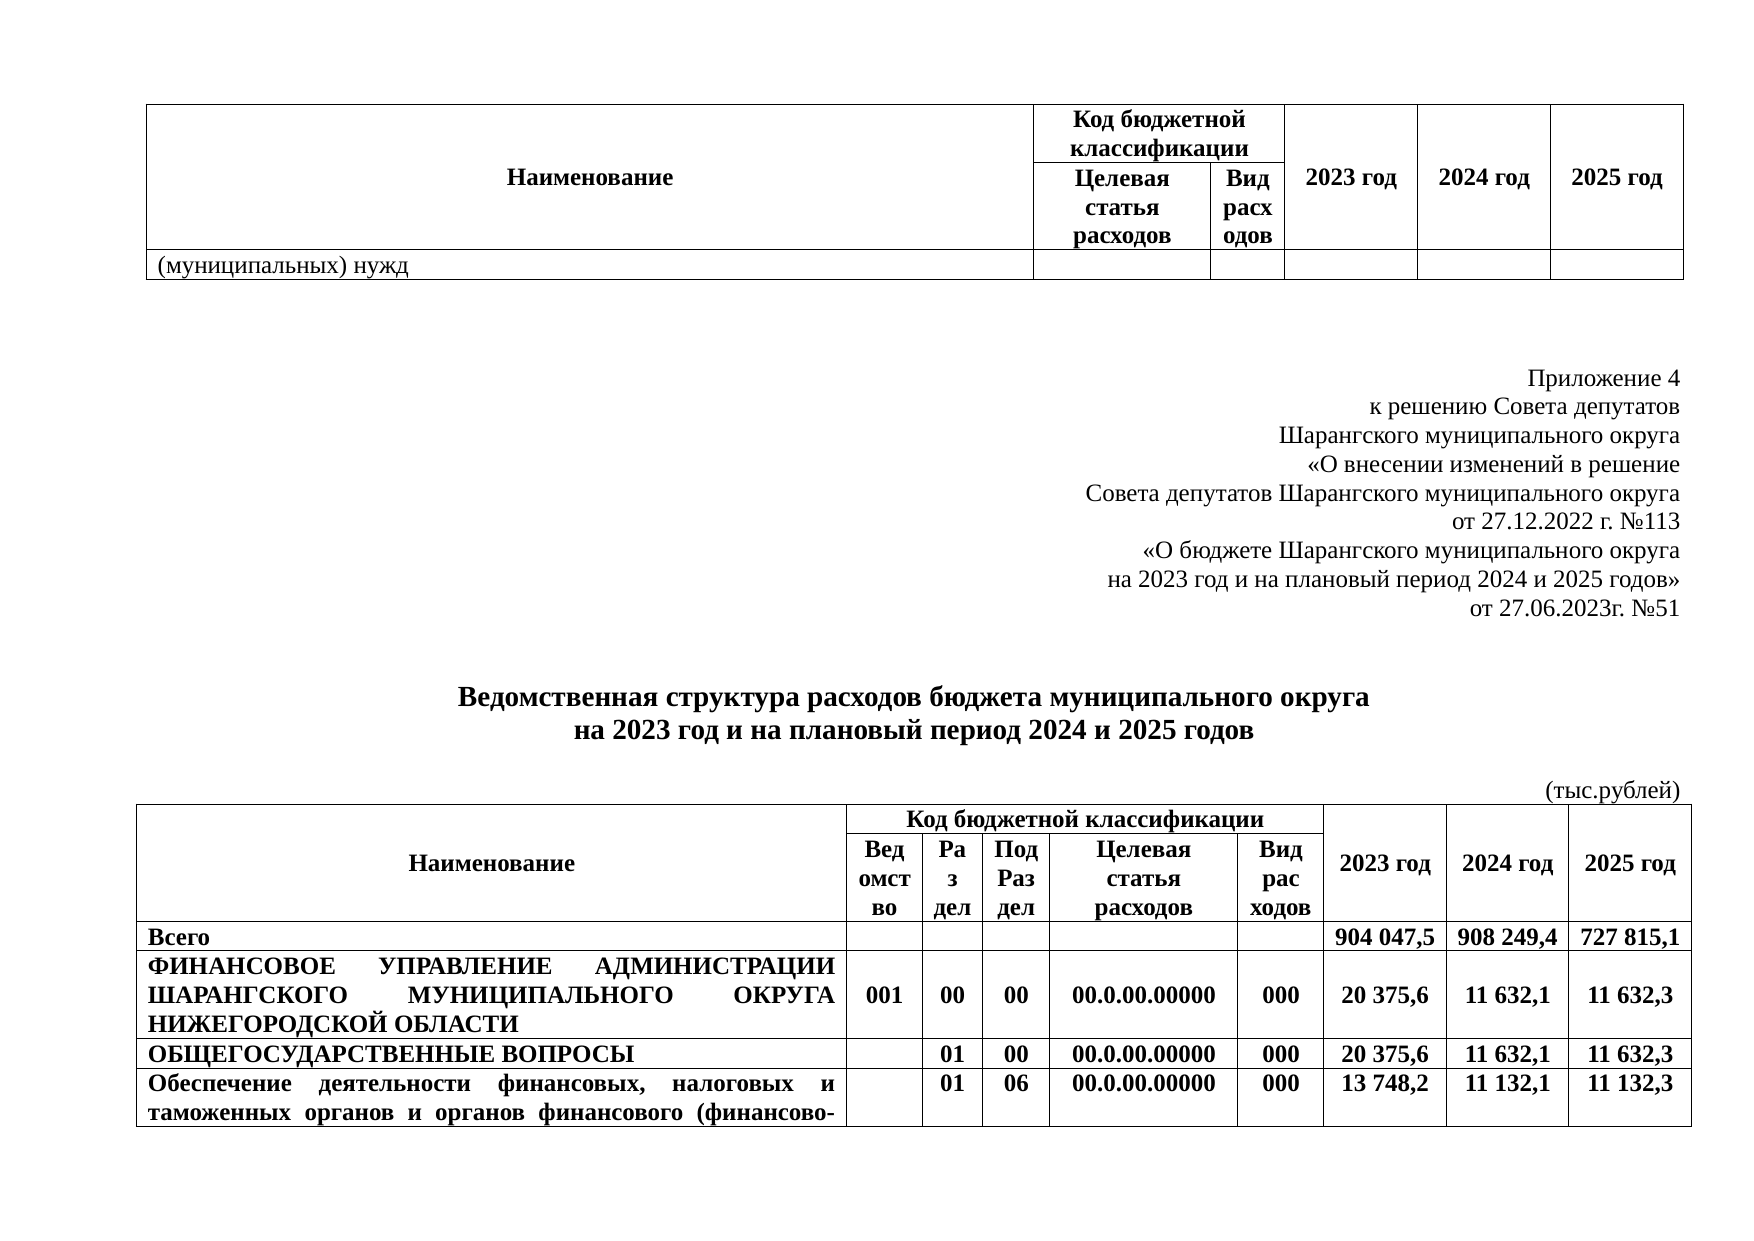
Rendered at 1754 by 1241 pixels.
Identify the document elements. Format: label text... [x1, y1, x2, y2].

text Совета депутатов Шарангского муниципального округа [148, 478, 1680, 506]
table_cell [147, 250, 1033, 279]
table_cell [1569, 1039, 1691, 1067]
table_header Код бюджетной классификации [1034, 105, 1284, 162]
text Шарангского муниципального округа [148, 420, 1680, 449]
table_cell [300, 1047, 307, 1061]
table_header 2025 год [1551, 105, 1683, 249]
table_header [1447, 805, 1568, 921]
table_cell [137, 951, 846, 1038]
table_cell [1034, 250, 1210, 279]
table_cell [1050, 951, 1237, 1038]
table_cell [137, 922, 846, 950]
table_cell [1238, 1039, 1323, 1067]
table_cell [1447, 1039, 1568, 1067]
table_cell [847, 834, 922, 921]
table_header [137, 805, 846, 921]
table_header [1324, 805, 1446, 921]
text «О бюджете Шарангского муниципального округа [148, 535, 1680, 564]
text от 27.06.2023г. №51 [148, 593, 1680, 621]
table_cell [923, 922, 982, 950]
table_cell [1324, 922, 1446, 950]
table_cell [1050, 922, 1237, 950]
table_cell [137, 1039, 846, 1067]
text «О внесении изменений в решение [148, 449, 1680, 478]
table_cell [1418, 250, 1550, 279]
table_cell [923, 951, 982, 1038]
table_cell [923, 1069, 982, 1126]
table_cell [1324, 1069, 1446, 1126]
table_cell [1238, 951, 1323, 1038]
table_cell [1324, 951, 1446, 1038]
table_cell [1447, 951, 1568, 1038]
text от 27.12.2022 г. №113 [148, 506, 1680, 535]
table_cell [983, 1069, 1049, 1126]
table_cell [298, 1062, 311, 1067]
text Приложение 4 [148, 363, 1680, 391]
text на 2023 год и на плановый период 2024 и 2025 годов» [148, 564, 1680, 593]
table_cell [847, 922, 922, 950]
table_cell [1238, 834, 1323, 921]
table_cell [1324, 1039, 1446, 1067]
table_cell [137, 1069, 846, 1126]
table_cell Целевая статья расходов [1034, 163, 1210, 249]
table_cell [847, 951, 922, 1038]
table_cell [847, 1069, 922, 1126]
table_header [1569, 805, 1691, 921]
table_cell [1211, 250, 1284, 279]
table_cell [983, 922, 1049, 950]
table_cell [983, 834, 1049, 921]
table_header 2023 год [1285, 105, 1417, 249]
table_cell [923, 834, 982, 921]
text Ведомственная структура расходов бюджета муниципального округа на 2023 год и на плановый период 2024 и 2025 годов [148, 679, 1680, 746]
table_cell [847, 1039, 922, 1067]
table_cell Вид расходов [1211, 163, 1284, 249]
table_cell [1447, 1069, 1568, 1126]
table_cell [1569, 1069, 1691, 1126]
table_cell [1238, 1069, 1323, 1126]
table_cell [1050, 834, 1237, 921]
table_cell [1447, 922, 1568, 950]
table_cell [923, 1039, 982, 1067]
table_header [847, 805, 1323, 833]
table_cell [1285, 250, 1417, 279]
table_header Наименование [147, 105, 1033, 249]
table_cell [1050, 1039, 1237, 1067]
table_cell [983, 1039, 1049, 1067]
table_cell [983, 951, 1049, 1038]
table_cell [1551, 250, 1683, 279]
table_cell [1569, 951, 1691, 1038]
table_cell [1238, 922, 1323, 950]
text к решению Совета депутатов [148, 391, 1680, 420]
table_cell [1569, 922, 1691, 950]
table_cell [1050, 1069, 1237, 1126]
table_header 2024 год [1418, 105, 1550, 249]
text (тыс.рублей) [148, 775, 1680, 803]
